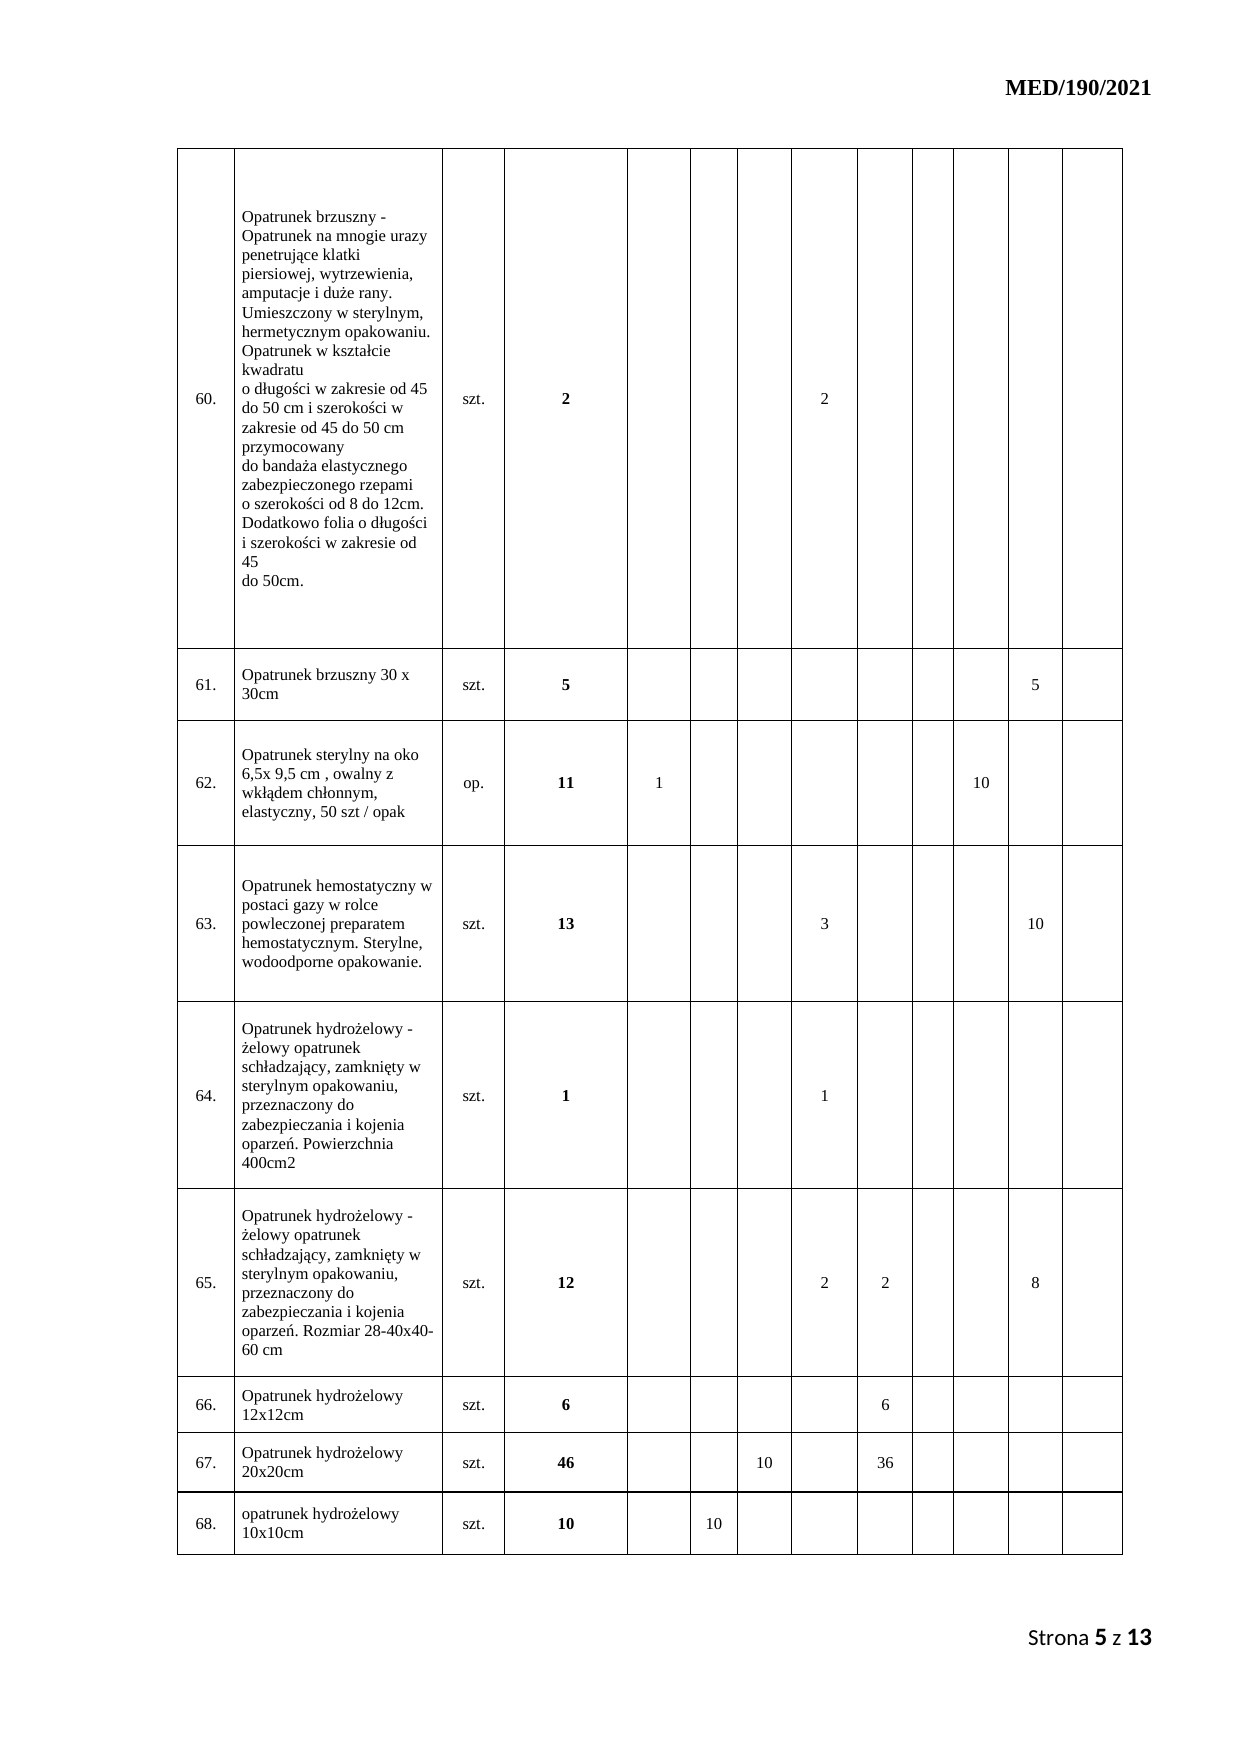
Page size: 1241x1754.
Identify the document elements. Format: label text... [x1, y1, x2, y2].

table_cell [1063, 1493, 1122, 1554]
table_cell 64. [178, 1002, 234, 1188]
table_cell [954, 149, 1008, 648]
table_cell 1 [505, 1002, 627, 1188]
table_cell Opatrunek hydrożelowy 20x20cm [235, 1433, 442, 1491]
table_cell [1009, 1433, 1062, 1491]
table_cell 36 [858, 1433, 912, 1491]
table_cell [738, 149, 791, 648]
table_cell 5 [505, 649, 627, 719]
table_cell [1063, 1377, 1122, 1432]
table_cell 65. [178, 1189, 234, 1376]
table_cell [691, 1377, 737, 1432]
table_cell 2 [858, 1189, 912, 1376]
table_cell 1 [628, 721, 690, 844]
table_cell [628, 1433, 690, 1491]
table_cell 46 [505, 1433, 627, 1491]
table_cell [858, 846, 912, 1001]
table_cell Opatrunek brzuszny 30 x 30cm [235, 649, 442, 719]
table_cell 61. [178, 649, 234, 719]
table_cell [738, 721, 791, 844]
table_cell [691, 846, 737, 1001]
table_cell 63. [178, 846, 234, 1001]
table_cell [691, 1189, 737, 1376]
table_cell 2 [792, 149, 857, 648]
table_cell [628, 149, 690, 648]
table_cell [1063, 149, 1122, 648]
table_cell 3 [792, 846, 857, 1001]
table_cell [954, 1377, 1008, 1432]
table_cell szt. [443, 149, 504, 648]
table_cell [792, 1433, 857, 1491]
table_cell 62. [178, 721, 234, 844]
table_cell Opatrunek brzuszny - Opatrunek na mnogie urazy penetrujące klatki piersiowej, wytrzewienia, amputacje i duże rany. Umieszczony w sterylnym, hermetycznym opakowaniu. Opatrunek w kształcie kwadratu o długości w zakresie od 45 do 50 cm i szerokości w zakresie od 45 do 50 cm przymocowany do bandaża elastycznego zabezpieczonego rzepami o szerokości od 8 do 12cm. Dodatkowo folia o długości i szerokości w zakresie od 45 do 50cm. [235, 149, 442, 648]
table_cell [738, 1377, 791, 1432]
table_cell [792, 1493, 857, 1554]
table_cell [858, 1493, 912, 1554]
table_cell szt. [443, 1002, 504, 1188]
table_cell [1063, 846, 1122, 1001]
table_cell [628, 1002, 690, 1188]
table_cell Opatrunek hydrożelowy - żelowy opatrunek schładzający, zamknięty w sterylnym opakowaniu, przeznaczony do zabezpieczania i kojenia oparzeń. Rozmiar 28-40x40-60 cm [235, 1189, 442, 1376]
table_cell 68. [178, 1493, 234, 1554]
table_cell [792, 1377, 857, 1432]
table_cell [628, 1493, 690, 1554]
table_cell 10 [1009, 846, 1062, 1001]
table_cell 6 [858, 1377, 912, 1432]
table_cell [691, 649, 737, 719]
table_cell [1009, 1493, 1062, 1554]
table_cell [738, 846, 791, 1001]
table_cell [913, 1189, 953, 1376]
table_cell [1063, 649, 1122, 719]
table_cell [691, 149, 737, 648]
table_cell [691, 1002, 737, 1188]
table_cell [738, 649, 791, 719]
table_cell [913, 846, 953, 1001]
table_cell szt. [443, 1377, 504, 1432]
table_cell [738, 1189, 791, 1376]
table_cell [1009, 721, 1062, 844]
table_cell 10 [691, 1493, 737, 1554]
table_cell [954, 649, 1008, 719]
table_cell 2 [505, 149, 627, 648]
table_cell Opatrunek sterylny na oko 6,5x 9,5 cm , owalny z wkłądem chłonnym, elastyczny, 50 szt / opak [235, 721, 442, 844]
table_cell [1063, 1433, 1122, 1491]
table_cell 13 [505, 846, 627, 1001]
table_cell [1063, 721, 1122, 844]
table_cell 66. [178, 1377, 234, 1432]
table_cell 10 [738, 1433, 791, 1491]
table_cell [628, 649, 690, 719]
table_cell Opatrunek hydrożelowy - żelowy opatrunek schładzający, zamknięty w sterylnym opakowaniu, przeznaczony do zabezpieczania i kojenia oparzeń. Powierzchnia 400cm2 [235, 1002, 442, 1188]
table_cell [628, 1189, 690, 1376]
table_cell [738, 1493, 791, 1554]
table_cell szt. [443, 1189, 504, 1376]
table_cell [858, 1002, 912, 1188]
table_cell 60. [178, 149, 234, 648]
table_cell szt. [443, 649, 504, 719]
table_cell opatrunek hydrożelowy 10x10cm [235, 1493, 442, 1554]
table_cell 10 [954, 721, 1008, 844]
table_cell [913, 149, 953, 648]
table_cell [1063, 1189, 1122, 1376]
table_cell [858, 721, 912, 844]
table_cell [1009, 1002, 1062, 1188]
table_cell 5 [1009, 649, 1062, 719]
table_cell [913, 1433, 953, 1491]
table_cell [1063, 1002, 1122, 1188]
table_cell [738, 1002, 791, 1188]
table_cell [628, 846, 690, 1001]
table_cell szt. [443, 1493, 504, 1554]
table_cell [954, 1189, 1008, 1376]
table_cell [1009, 149, 1062, 648]
table_cell [691, 721, 737, 844]
table_cell [913, 1377, 953, 1432]
table_cell Opatrunek hemostatyczny w postaci gazy w rolce powleczonej preparatem hemostatycznym. Sterylne, wodoodporne opakowanie. [235, 846, 442, 1001]
table_cell [913, 1493, 953, 1554]
table_cell szt. [443, 1433, 504, 1491]
table_cell Opatrunek hydrożelowy 12x12cm [235, 1377, 442, 1432]
table_cell [954, 1002, 1008, 1188]
table_cell 67. [178, 1433, 234, 1491]
table_cell [858, 649, 912, 719]
table_cell [628, 1377, 690, 1432]
table_cell [1009, 1377, 1062, 1432]
table_cell 2 [792, 1189, 857, 1376]
table_cell [954, 1433, 1008, 1491]
table_cell [792, 649, 857, 719]
table_cell [858, 149, 912, 648]
table_cell 11 [505, 721, 627, 844]
table_cell 6 [505, 1377, 627, 1432]
table_cell [792, 721, 857, 844]
table_cell 1 [792, 1002, 857, 1188]
table_cell 12 [505, 1189, 627, 1376]
table_cell [954, 846, 1008, 1001]
table_cell [913, 649, 953, 719]
table_cell 10 [505, 1493, 627, 1554]
table_cell [691, 1433, 737, 1491]
table_cell [913, 1002, 953, 1188]
table_cell szt. [443, 846, 504, 1001]
table_cell 8 [1009, 1189, 1062, 1376]
table_cell [954, 1493, 1008, 1554]
table_cell [913, 721, 953, 844]
table_cell op. [443, 721, 504, 844]
